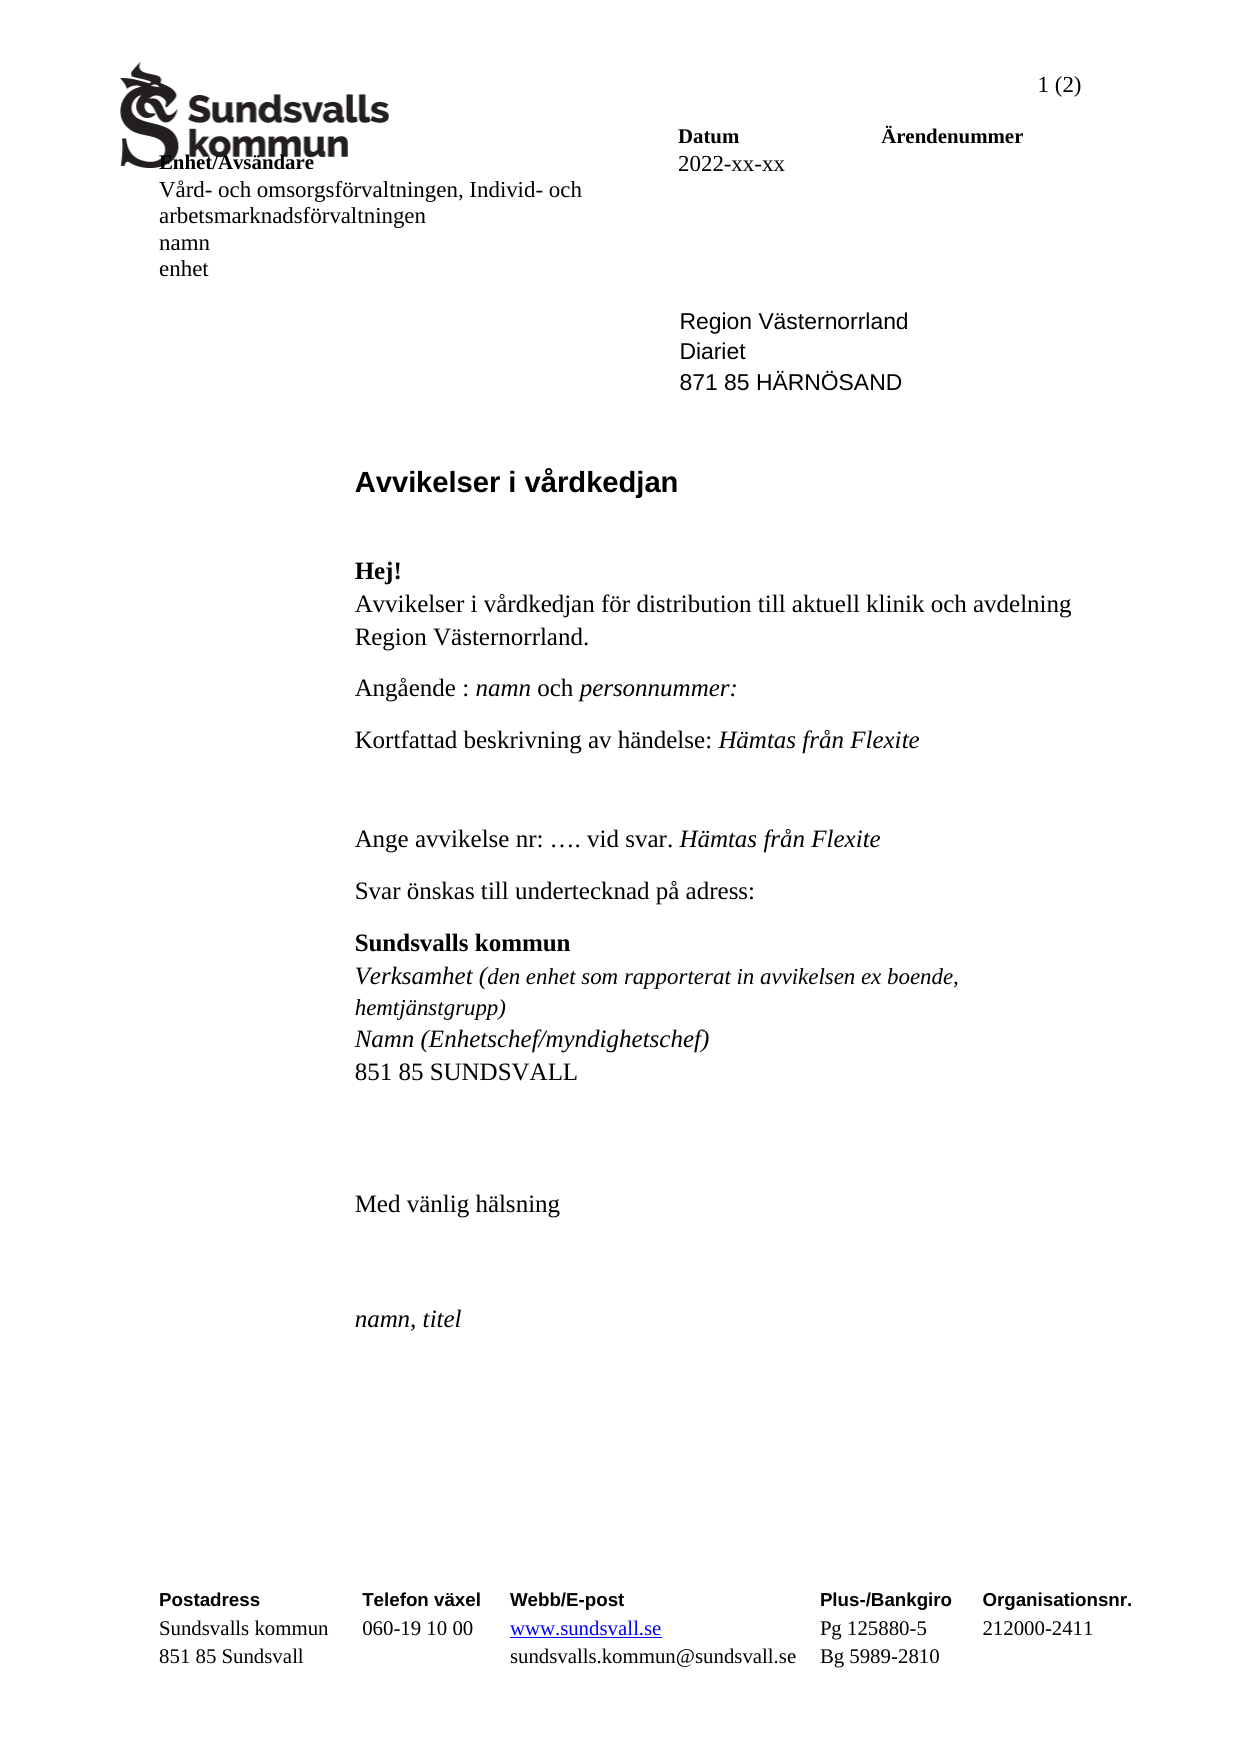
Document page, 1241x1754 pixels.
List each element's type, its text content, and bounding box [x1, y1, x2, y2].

text 871 85 HÄRNÖSAND [679, 368, 1093, 395]
text Avvikelser i vårdkedjan för distribution till aktuell klinik och avdelning Region Västernorrland. [354, 589, 1092, 651]
text Med vänlig hälsning [354, 1189, 1092, 1218]
text Diariet [679, 308, 1093, 364]
text Kortfattad beskrivning av händelse: Hämtas från Flexite [354, 725, 1092, 754]
text Ange avvikelse nr: …. vid svar. Hämtas från Flexite [354, 824, 1092, 853]
text Angående : namn och personnummer: [354, 673, 1092, 702]
text Sundsvalls kommun [354, 928, 1092, 957]
text Svar önskas till undertecknad på adress: [354, 876, 1092, 905]
text Verksamhet (den enhet som rapporterat in avvikelsen ex boende, hemtjänstgrupp) [354, 961, 1092, 1020]
text Hej! [354, 556, 1092, 584]
text Avvikelser i vårdkedjan [354, 399, 1093, 499]
picture [41, 33, 455, 198]
text Namn (Enhetschef/myndighetschef) [354, 1024, 1092, 1052]
text namn, titel [354, 1304, 1092, 1333]
text 851 85 SUNDSVALL [354, 1057, 1092, 1086]
